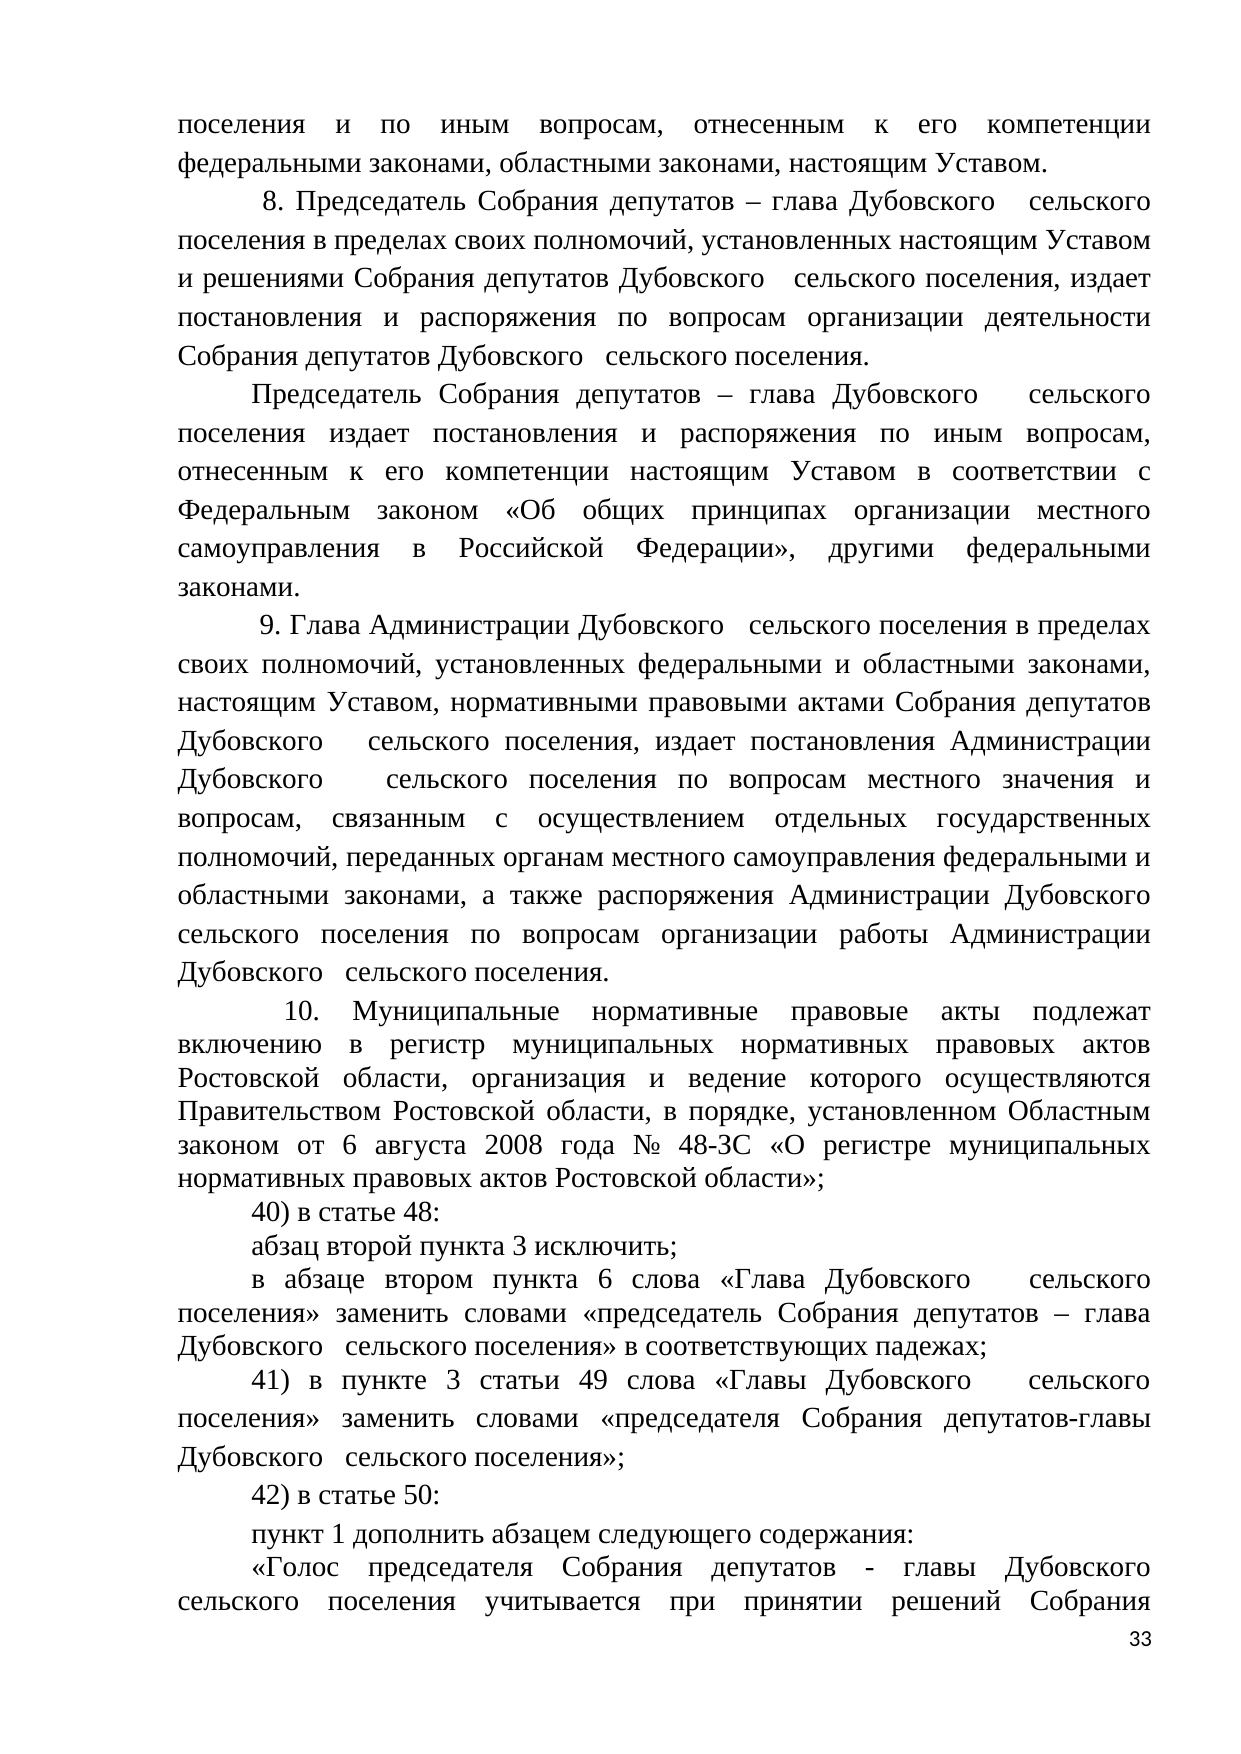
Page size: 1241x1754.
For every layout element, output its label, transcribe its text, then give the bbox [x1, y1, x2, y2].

text в абзаце втором пункта 6 слова «Глава Дубовского сельского поселения» заменить словами «председатель Собрания депутатов – глава Дубовского сельского поселения» в соответствующих падежах; [177, 1261, 1152, 1362]
text пункт 1 дополнить абзацем следующего содержания: [177, 1516, 1152, 1549]
text 42) в статье 50: [177, 1477, 1152, 1511]
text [177, 106, 1152, 178]
text 10. Муниципальные нормативные правовые акты подлежат включению в регистр муниципальных нормативных правовых актов Ростовской области, организация и ведение которого осуществляются Правительством Ростовской области, в порядке, установленном Областным законом от 6 августа 2008 года № 48-ЗС «О регистре муниципальных нормативных правовых актов Ростовской области»; [177, 993, 1152, 1194]
text абзац второй пункта 3 исключить; [177, 1228, 1152, 1261]
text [177, 1549, 1152, 1617]
text 8. Председатель Собрания депутатов – глава Дубовского сельского поселения в пределах своих полномочий, установленных настоящим Уставом и решениями Собрания депутатов Дубовского сельского поселения, издает постановления и распоряжения по вопросам организации деятельности Собрания депутатов Дубовского сельского поселения. [177, 183, 1152, 371]
text Председатель Собрания депутатов – глава Дубовского сельского поселения издает постановления и распоряжения по иным вопросам, отнесенным к его компетенции настоящим Уставом в соответствии с Федеральным законом «Об общих принципах организации местного самоуправления в Российской Федерации», другими федеральными законами. [177, 376, 1152, 602]
text 9. Глава Администрации Дубовского сельского поселения в пределах своих полномочий, установленных федеральными и областными законами, настоящим Уставом, нормативными правовыми актами Собрания депутатов Дубовского сельского поселения, издает постановления Администрации Дубовского сельского поселения по вопросам местного значения и вопросам, связанным с осуществлением отдельных государственных полномочий, переданных органам местного самоуправления федеральными и областными законами, а также распоряжения Администрации Дубовского сельского поселения по вопросам организации работы Администрации Дубовского сельского поселения. [177, 607, 1152, 988]
text 40) в статье 48: [177, 1194, 1152, 1228]
text 41) в пункте 3 статьи 49 слова «Главы Дубовского сельского поселения» заменить словами «председателя Собрания депутатов-главы Дубовского сельского поселения»; [177, 1362, 1152, 1472]
